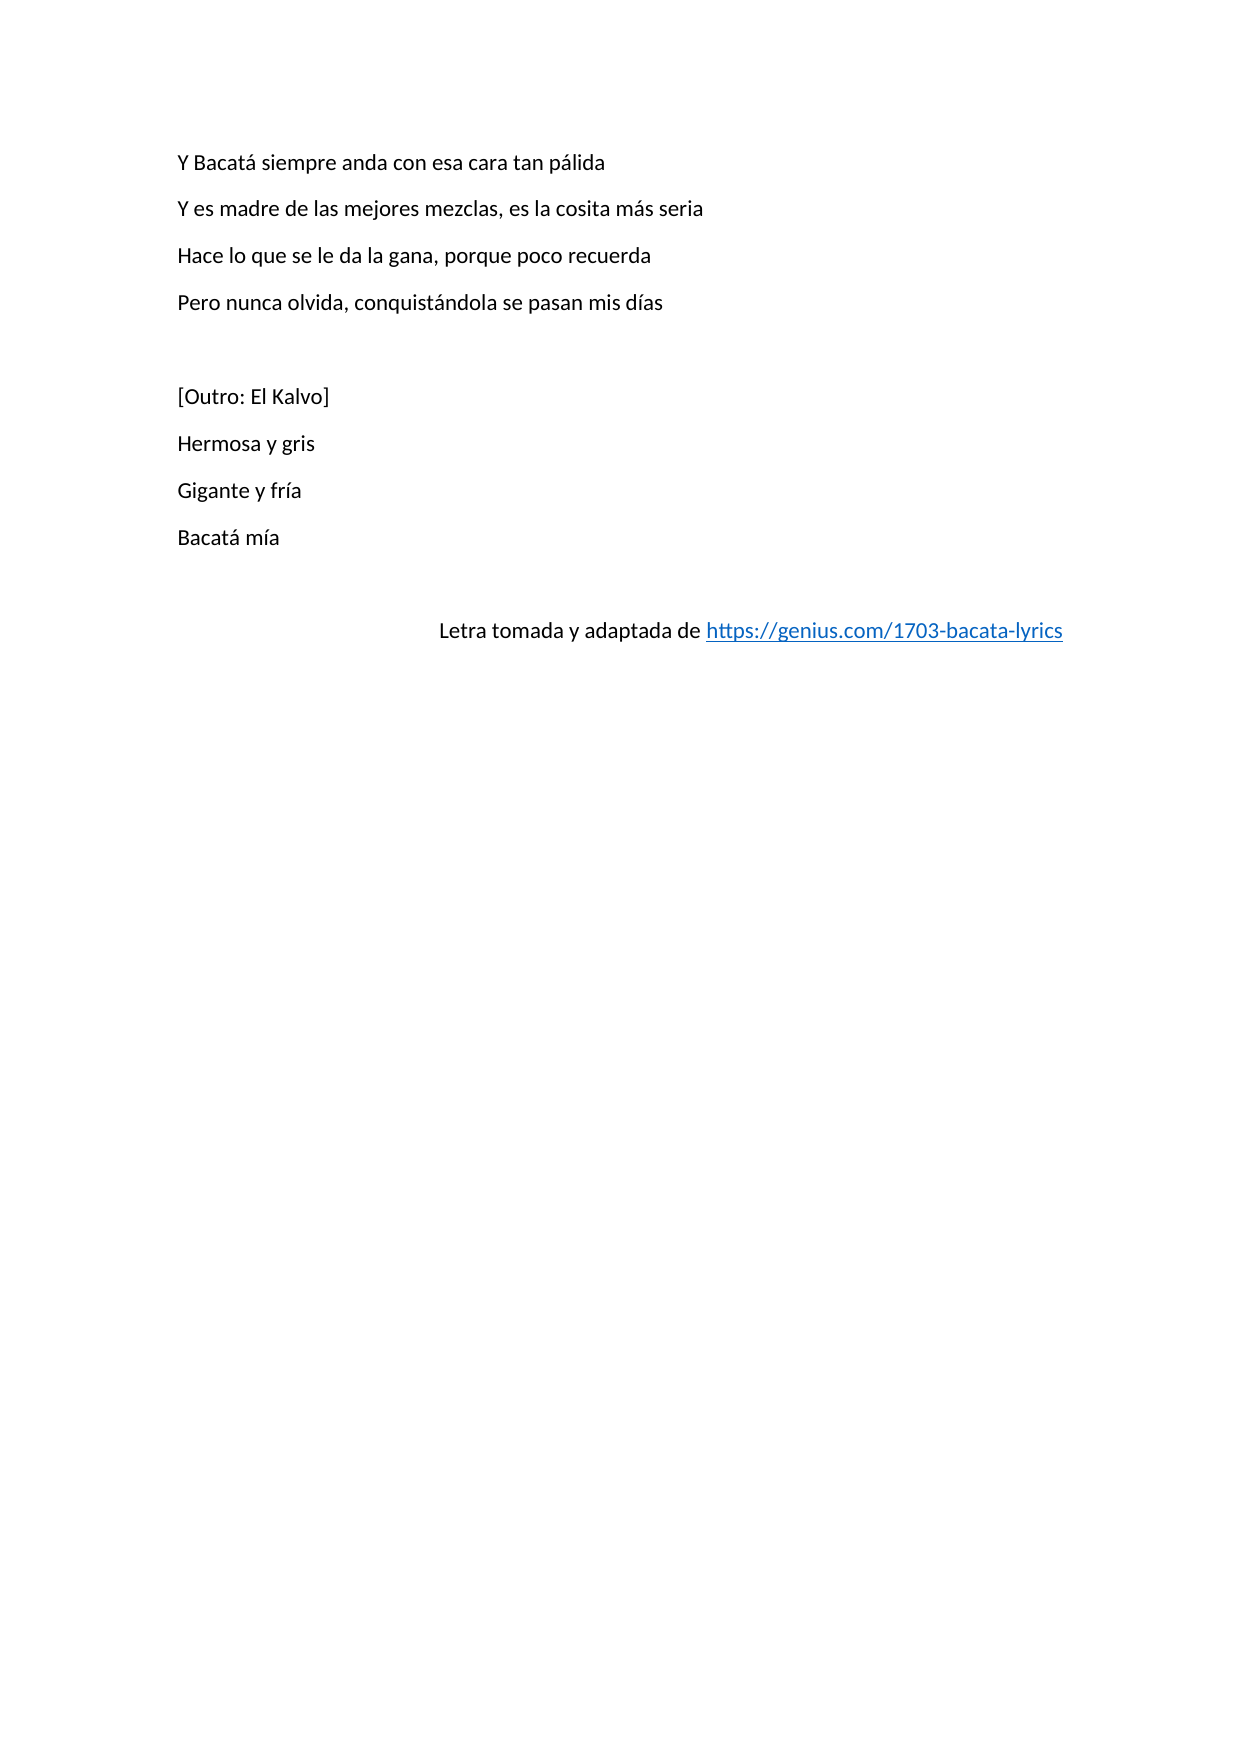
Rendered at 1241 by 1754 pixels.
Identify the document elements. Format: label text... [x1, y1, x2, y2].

text Pero nunca olvida, conquistándola se pasan mis días [177, 288, 1063, 316]
text Letra tomada y adaptada de https://genius.com/1703-bacata-lyrics [177, 616, 1063, 644]
text Hermosa y gris [177, 429, 1063, 457]
text Gigante y fría [177, 476, 1063, 504]
text Y Bacatá siempre anda con esa cara tan pálida [177, 148, 1063, 176]
text Hace lo que se le da la gana, porque poco recuerda [177, 241, 1063, 269]
text Bacatá mía [177, 523, 1063, 551]
text [Outro: El Kalvo] [177, 382, 1063, 410]
text Y es madre de las mejores mezclas, es la cosita más seria [177, 194, 1063, 222]
